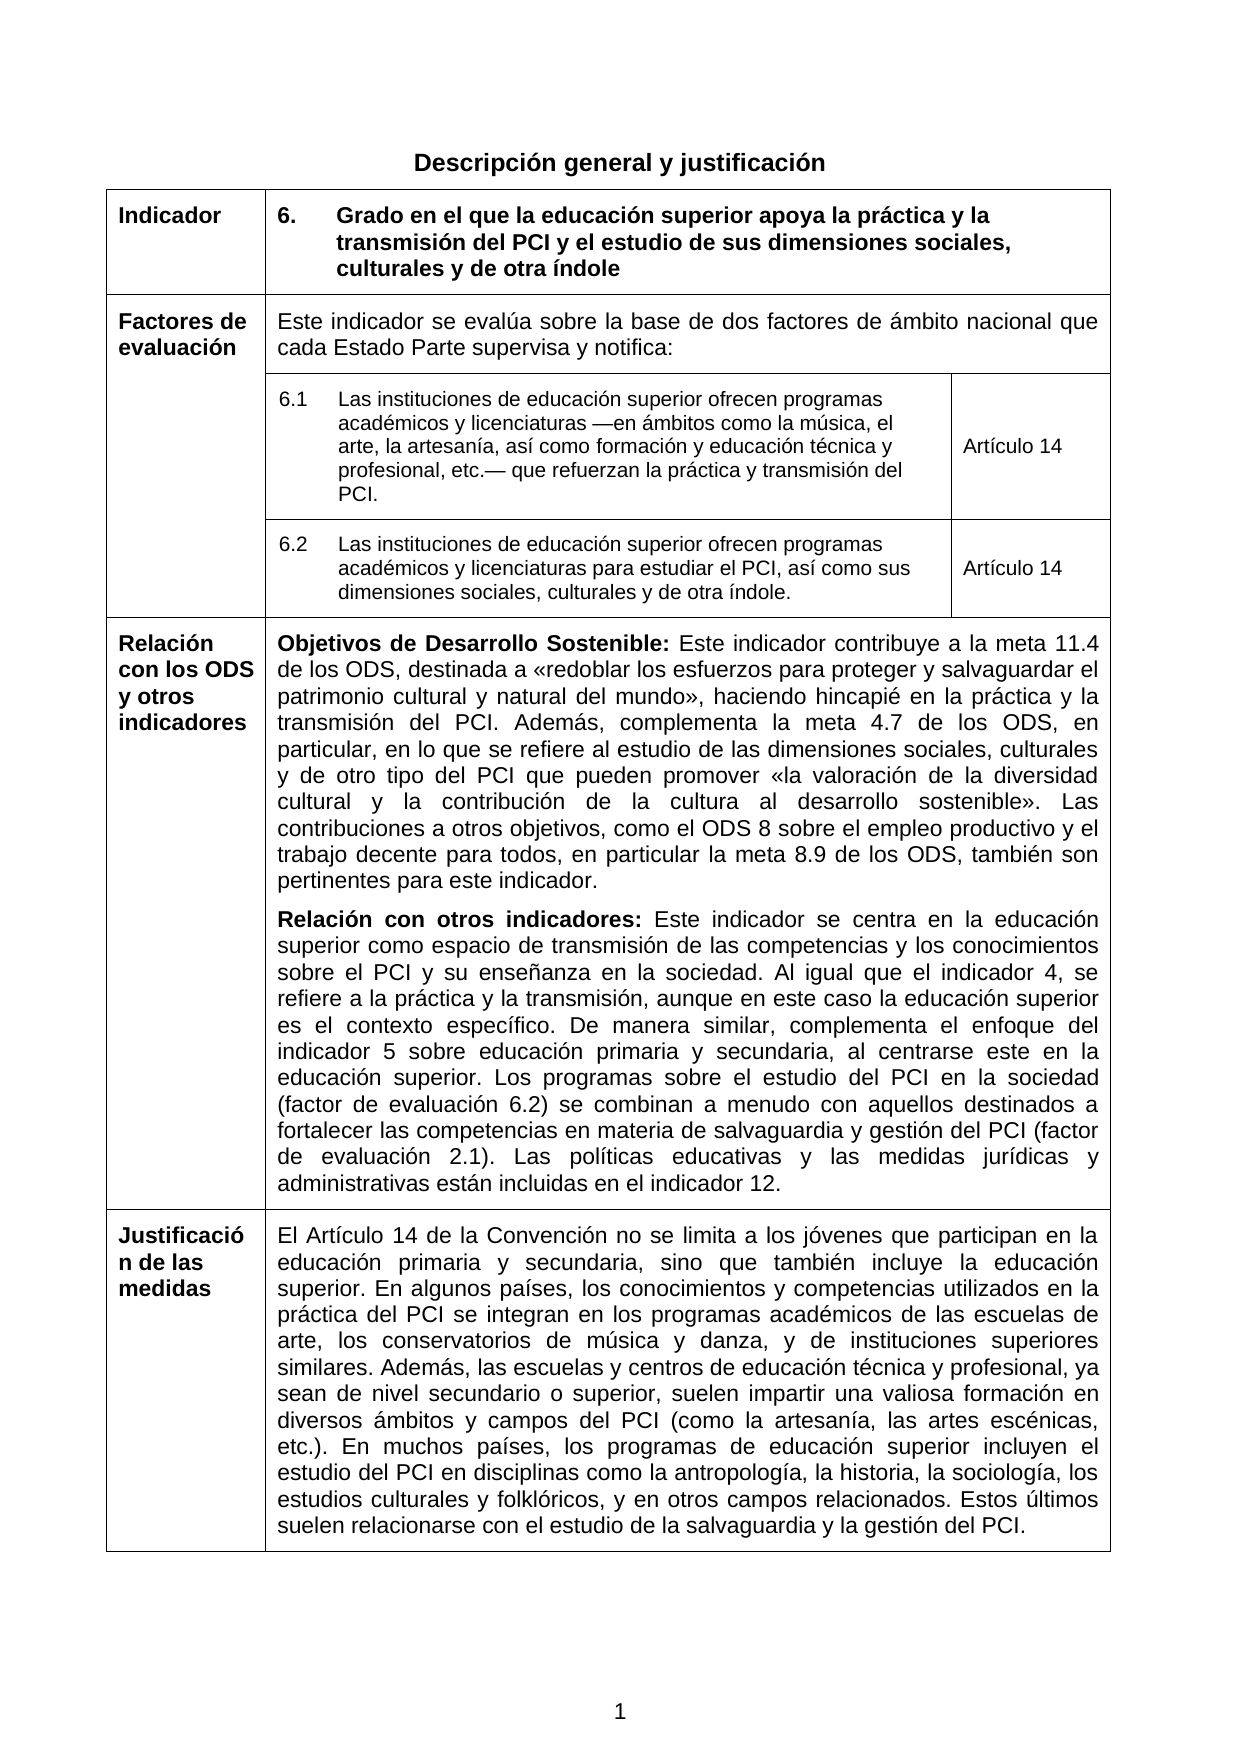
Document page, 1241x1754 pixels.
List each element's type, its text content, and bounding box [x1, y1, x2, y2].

table_cell Este indicador se evalúa sobre la base de dos factores de ámbito nacional que cada Estado Parte supervisa y notifica: [266, 295, 1110, 373]
table_cell Artículo 14 [952, 520, 1110, 617]
table_cell Justificación de las medidas [107, 1210, 265, 1551]
table_cell Las instituciones de educación superior ofrecen programas académicos y licenciaturas para estudiar el PCI, así como sus dimensiones sociales, culturales y de otra índole. [266, 520, 951, 617]
table_cell Factores de evaluación [107, 295, 265, 617]
table_cell Las instituciones de educación superior ofrecen programas académicos y licenciaturas —en ámbitos como la música, el arte, la artesanía, así como formación y educación técnica y profesional, etc.— que refuerzan la práctica y transmisión del PCI. [266, 374, 951, 519]
table_cell Objetivos de Desarrollo Sostenible: Este indicador contribuye a la meta 11.4 de los ODS, destinada a «redoblar los esfuerzos para proteger y salvaguardar el patrimonio cultural y natural del mundo», haciendo hincapié en la práctica y la transmisión del PCI. Además, complementa la meta 4.7 de los ODS, en particular, en lo que se refiere al estudio de las dimensiones sociales, culturales y de otro tipo del PCI que pueden promover «la valoración de la diversidad cultural y la contribución de la cultura al desarrollo sostenible». Las contribuciones a otros objetivos, como el ODS 8 sobre el empleo productivo y el trabajo decente para todos, en particular la meta 8.9 de los ODS, también son pertinentes para este indicador. Relación con otros indicadores: Este indicador se centra en la educación superior como espacio de transmisión de las competencias y los conocimientos sobre el PCI y su enseñanza en la sociedad. Al igual que el indicador 4, se refiere a la práctica y la transmisión, aunque en este caso la educación superior es el contexto específico. De manera similar, complementa el enfoque del indicador 5 sobre educación primaria y secundaria, al centrarse este en la educación superior. Los programas sobre el estudio del PCI en la sociedad (factor de evaluación 6.2) se combinan a menudo con aquellos destinados a fortalecer las competencias en materia de salvaguardia y gestión del PCI (factor de evaluación 2.1). Las políticas educativas y las medidas jurídicas y administrativas están incluidas en el indicador 12. [266, 618, 1110, 1208]
table_cell El Artículo 14 de la Convención no se limita a los jóvenes que participan en la educación primaria y secundaria, sino que también incluye la educación superior. En algunos países, los conocimientos y competencias utilizados en la práctica del PCI se integran en los programas académicos de las escuelas de arte, los conservatorios de música y danza, y de instituciones superiores similares. Además, las escuelas y centros de educación técnica y profesional, ya sean de nivel secundario o superior, suelen impartir una valiosa formación en diversos ámbitos y campos del PCI (como la artesanía, las artes escénicas, etc.). En muchos países, los programas de educación superior incluyen el estudio del PCI en disciplinas como la antropología, la historia, la sociología, los estudios culturales y folklóricos, y en otros campos relacionados. Estos últimos suelen relacionarse con el estudio de la salvaguardia y la gestión del PCI. [266, 1210, 1110, 1551]
table_cell Artículo 14 [952, 374, 1110, 519]
table_header 6. Grado en el que la educación superior apoya la práctica y la transmisión del PCI y el estudio de sus dimensiones sociales, culturales y de otra índole [266, 190, 1110, 294]
table_header Indicador [107, 190, 265, 294]
table_cell Relación con los ODS y otros indicadores [107, 618, 265, 1208]
text Descripción general y justificación [118, 148, 1122, 176]
